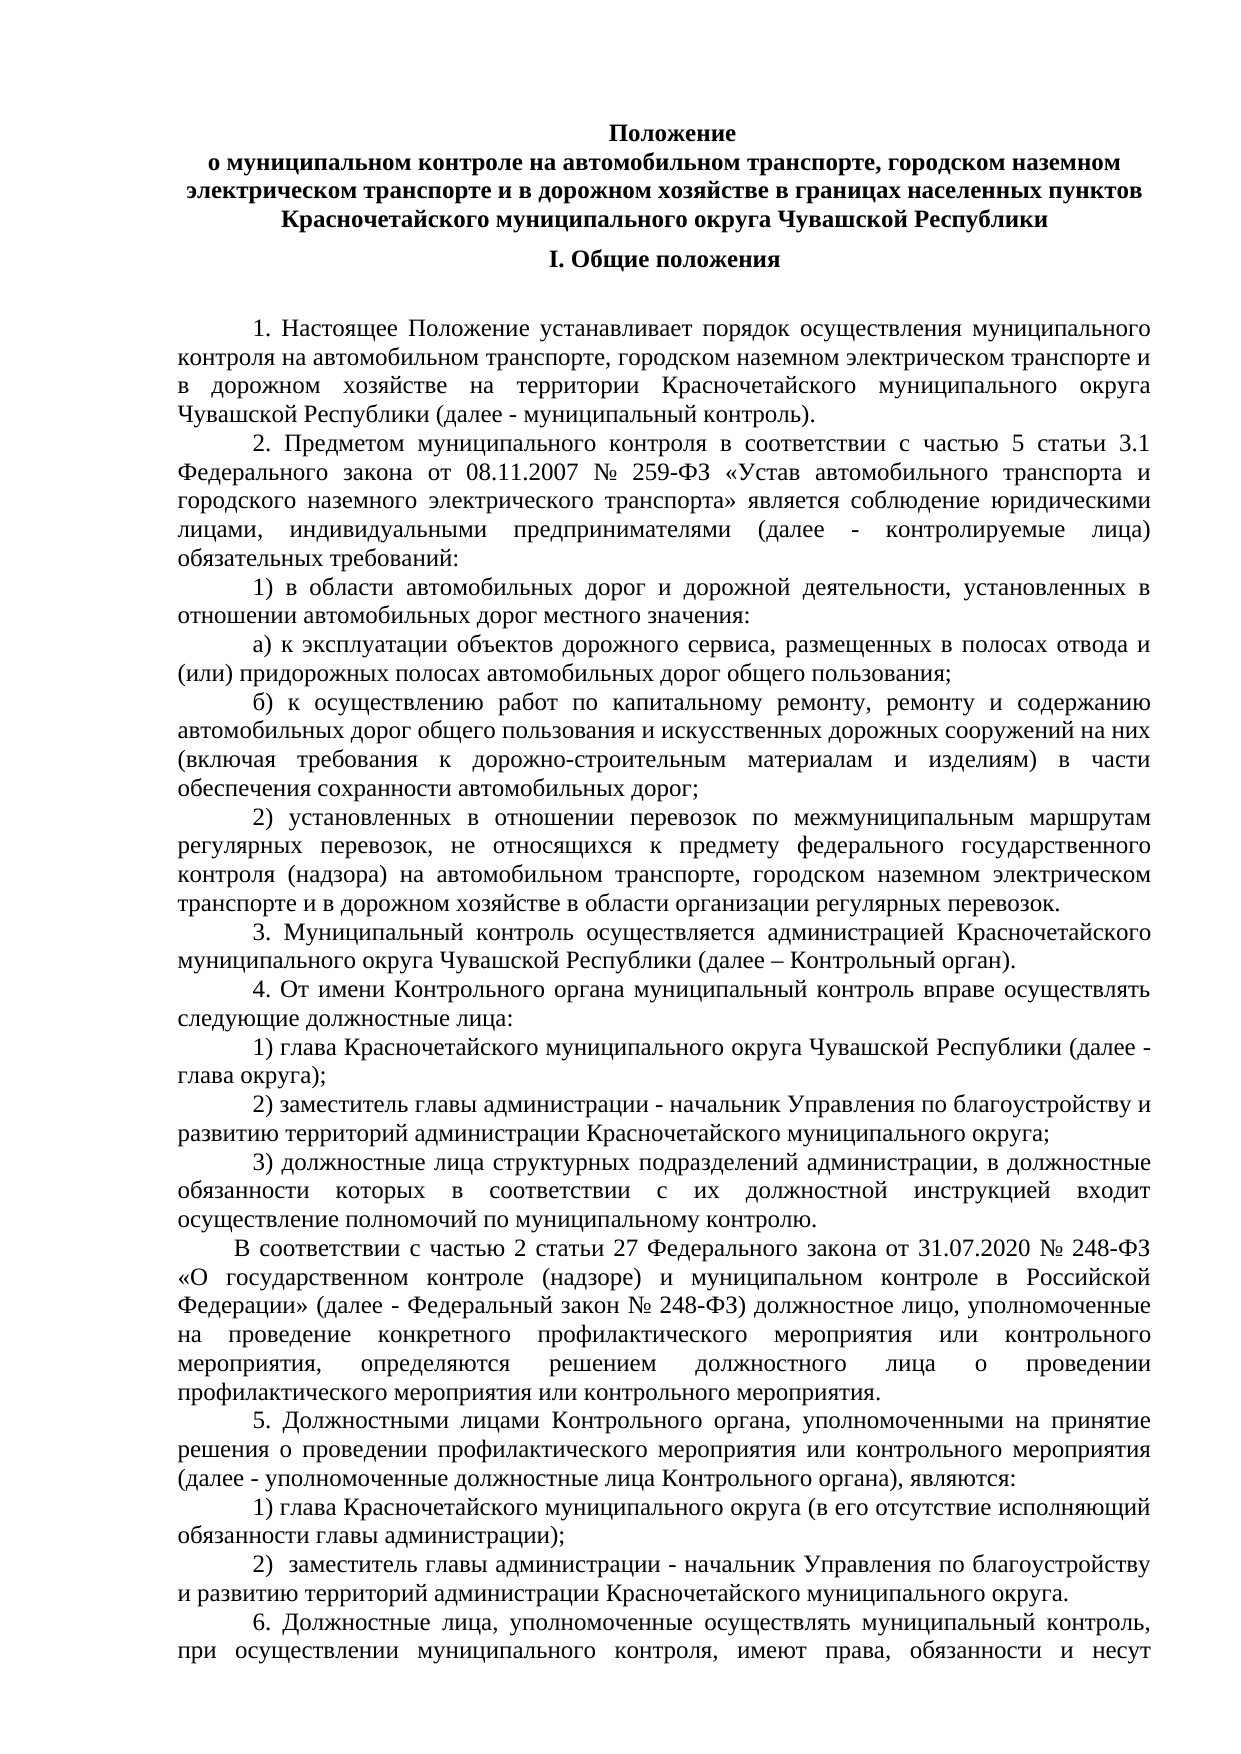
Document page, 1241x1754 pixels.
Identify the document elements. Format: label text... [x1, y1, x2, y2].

text 5. Должностными лицами Контрольного органа, уполномоченными на принятие решения о проведении профилактического мероприятия или контрольного мероприятия (далее - уполномоченные должностные лица Контрольного органа), являются: [177, 1406, 1152, 1492]
text 2) заместитель главы администрации - начальник Управления по благоустройству и развитию территорий администрации Красночетайского муниципального округа; [177, 1089, 1152, 1147]
text I. Общие положения [177, 244, 1152, 273]
text а) к эксплуатации объектов дорожного сервиса, размещенных в полосах отвода и (или) придорожных полосах автомобильных дорог общего пользования; [177, 629, 1152, 687]
text 4. От имени Контрольного органа муниципальный контроль вправе осуществлять следующие должностные лица: [177, 974, 1152, 1032]
text 1. Настоящее Положение устанавливает порядок осуществления муниципального контроля на автомобильном транспорте, городском наземном электрическом транспорте и в дорожном хозяйстве на территории Красночетайского муниципального округа Чувашской Республики (далее - муниципальный контроль). [177, 313, 1152, 428]
text Положение [177, 118, 1152, 147]
text о муниципальном контроле на автомобильном транспорте, городском наземном электрическом транспорте и в дорожном хозяйстве в границах населенных пунктов Красночетайского муниципального округа Чувашской Республики [177, 147, 1152, 233]
text 3) должностные лица структурных подразделений администрации, в должностные обязанности которых в соответствии с их должностной инструкцией входит осуществление полномочий по муниципальному контролю. [177, 1147, 1152, 1233]
text В соответствии с частью 2 статьи 27 Федерального закона от 31.07.2020 № 248-ФЗ «О государственном контроле (надзоре) и муниципальном контроле в Российской Федерации» (далее - Федеральный закон № 248-ФЗ) должностное лицо, уполномоченные на проведение конкретного профилактического мероприятия или контрольного мероприятия, определяются решением должностного лица о проведении профилактического мероприятия или контрольного мероприятия. [177, 1233, 1152, 1406]
text 1) глава Красночетайского муниципального округа Чувашской Республики (далее - глава округа); [177, 1032, 1152, 1089]
text 1) глава Красночетайского муниципального округа (в его отсутствие исполняющий обязанности главы администрации); [177, 1492, 1152, 1549]
text 2) заместитель главы администрации - начальник Управления по благоустройству и развитию территорий администрации Красночетайского муниципального округа. [177, 1549, 1152, 1607]
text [177, 1607, 1152, 1664]
text 2) установленных в отношении перевозок по межмуниципальным маршрутам регулярных перевозок, не относящихся к предмету федерального государственного контроля (надзора) на автомобильном транспорте, городском наземном электрическом транспорте и в дорожном хозяйстве в области организации регулярных перевозок. [177, 802, 1152, 917]
text 1) в области автомобильных дорог и дорожной деятельности, установленных в отношении автомобильных дорог местного значения: [177, 572, 1152, 629]
text б) к осуществлению работ по капитальному ремонту, ремонту и содержанию автомобильных дорог общего пользования и искусственных дорожных сооружений на них (включая требования к дорожно-строительным материалам и изделиям) в части обеспечения сохранности автомобильных дорог; [177, 687, 1152, 802]
text 2. Предметом муниципального контроля в соответствии с частью 5 статьи 3.1 Федерального закона от 08.11.2007 № 259-ФЗ «Устав автомобильного транспорта и городского наземного электрического транспорта» является соблюдение юридическими лицами, индивидуальными предпринимателями (далее - контролируемые лица) обязательных требований: [177, 428, 1152, 572]
text 3. Муниципальный контроль осуществляется администрацией Красночетайского муниципального округа Чувашской Республики (далее – Контрольный орган). [177, 917, 1152, 974]
